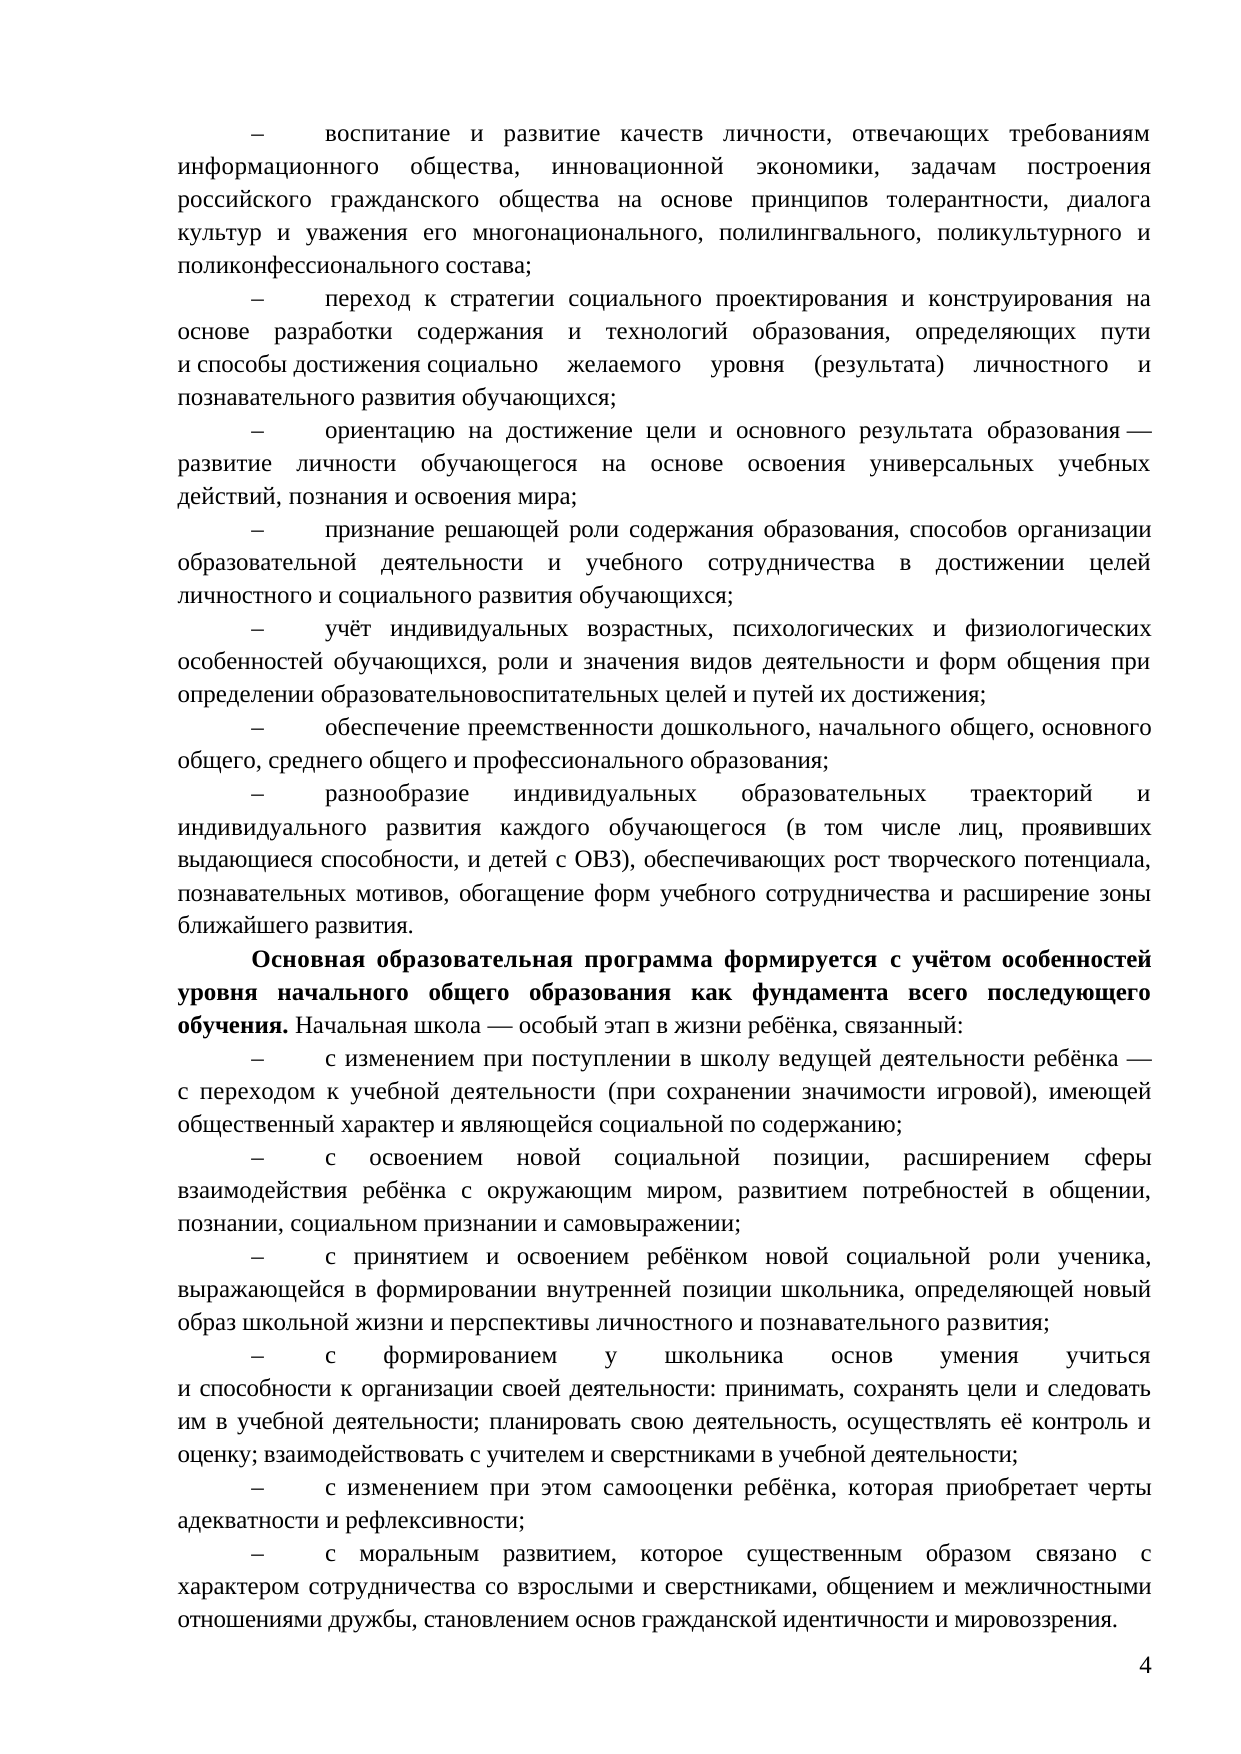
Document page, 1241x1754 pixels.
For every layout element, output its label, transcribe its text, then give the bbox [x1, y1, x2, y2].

list с освоением новой социальной позиции, расширением сферы взаимодействия ребёнка с окружающим миром, развитием потребностей в общении, познании, социальном признании и самовыражении; [177, 1142, 1152, 1237]
list с принятием и освоением ребёнком новой социальной роли ученика, выражающейся в формировании внутренней позиции школьника, определяющей новый образ школьной жизни и перспективы личностного и познавательного развития; [177, 1241, 1152, 1336]
list с изменением при этом самооценки ребёнка, которая приобретает черты адекватности и рефлексивности; [177, 1472, 1152, 1534]
list с формированием у школьника основ умения учиться и способности к организации своей деятельности: принимать, сохранять цели и следовать им в учебной деятельности; планировать свою деятельность, осуществлять её контроль и оценку; взаимодействовать с учителем и сверстниками в учебной деятельности; [177, 1340, 1152, 1468]
list признание решающей роли содержания образования, способов организации образовательной деятельности и учебного сотрудничества в достижении целей личностного и социального развития обучающихся; [177, 514, 1152, 609]
list переход к стратегии социального проектирования и конструирования на основе разработки содержания и технологий образования, определяющих пути и способы достижения социально желаемого уровня (результата) личностного и познавательного развития обучающихся; [177, 283, 1152, 411]
list с моральным развитием, которое существенным образом связано с характером сотрудничества со взрослыми и сверстниками, общением и межличностными отношениями дружбы, становлением основ гражданской идентичности и мировоззрения. [177, 1538, 1152, 1633]
list воспитание и развитие качеств личности, отвечающих требованиям информационного общества, инновационной экономики, задачам построения российского гражданского общества на основе принципов толерантности, диалога культур и уважения его многонационального, полилингвального, поликультурного и поликонфессионального состава; [177, 118, 1152, 279]
list с изменением при поступлении в школу ведущей деятельности ребёнка — с переходом к учебной деятельности (при сохранении значимости игровой), имеющей общественный характер и являющейся социальной по содержанию; [177, 1043, 1152, 1137]
list ориентацию на достижение цели и основного результата образования — развитие личности обучающегося на основе освоения универсальных учебных действий, познания и освоения мира; [177, 415, 1152, 510]
list разнообразие индивидуальных образовательных траекторий и индивидуального развития каждого обучающегося (в том числе лиц, проявивших выдающиеся способности, и детей с ОВЗ), обеспечивающих рост творческого потенциала, познавательных мотивов, обогащение форм учебного сотрудничества и расширение зоны ближайшего развития. [177, 778, 1152, 939]
text Основная образовательная программа формируется с учётом особенностей уровня начального общего образования как фундамента всего последующего обучения. Начальная школа — особый этап в жизни ребёнка, связанный: [177, 944, 1152, 1038]
list обеспечение преемственности дошкольного, начального общего, основного общего, среднего общего и профессионального образования; [177, 712, 1152, 774]
list учёт индивидуальных возрастных, психологических и физиологических особенностей обучающихся, роли и значения видов деятельности и форм общения при определении образовательно­воспитательных целей и путей их достижения; [177, 613, 1152, 708]
